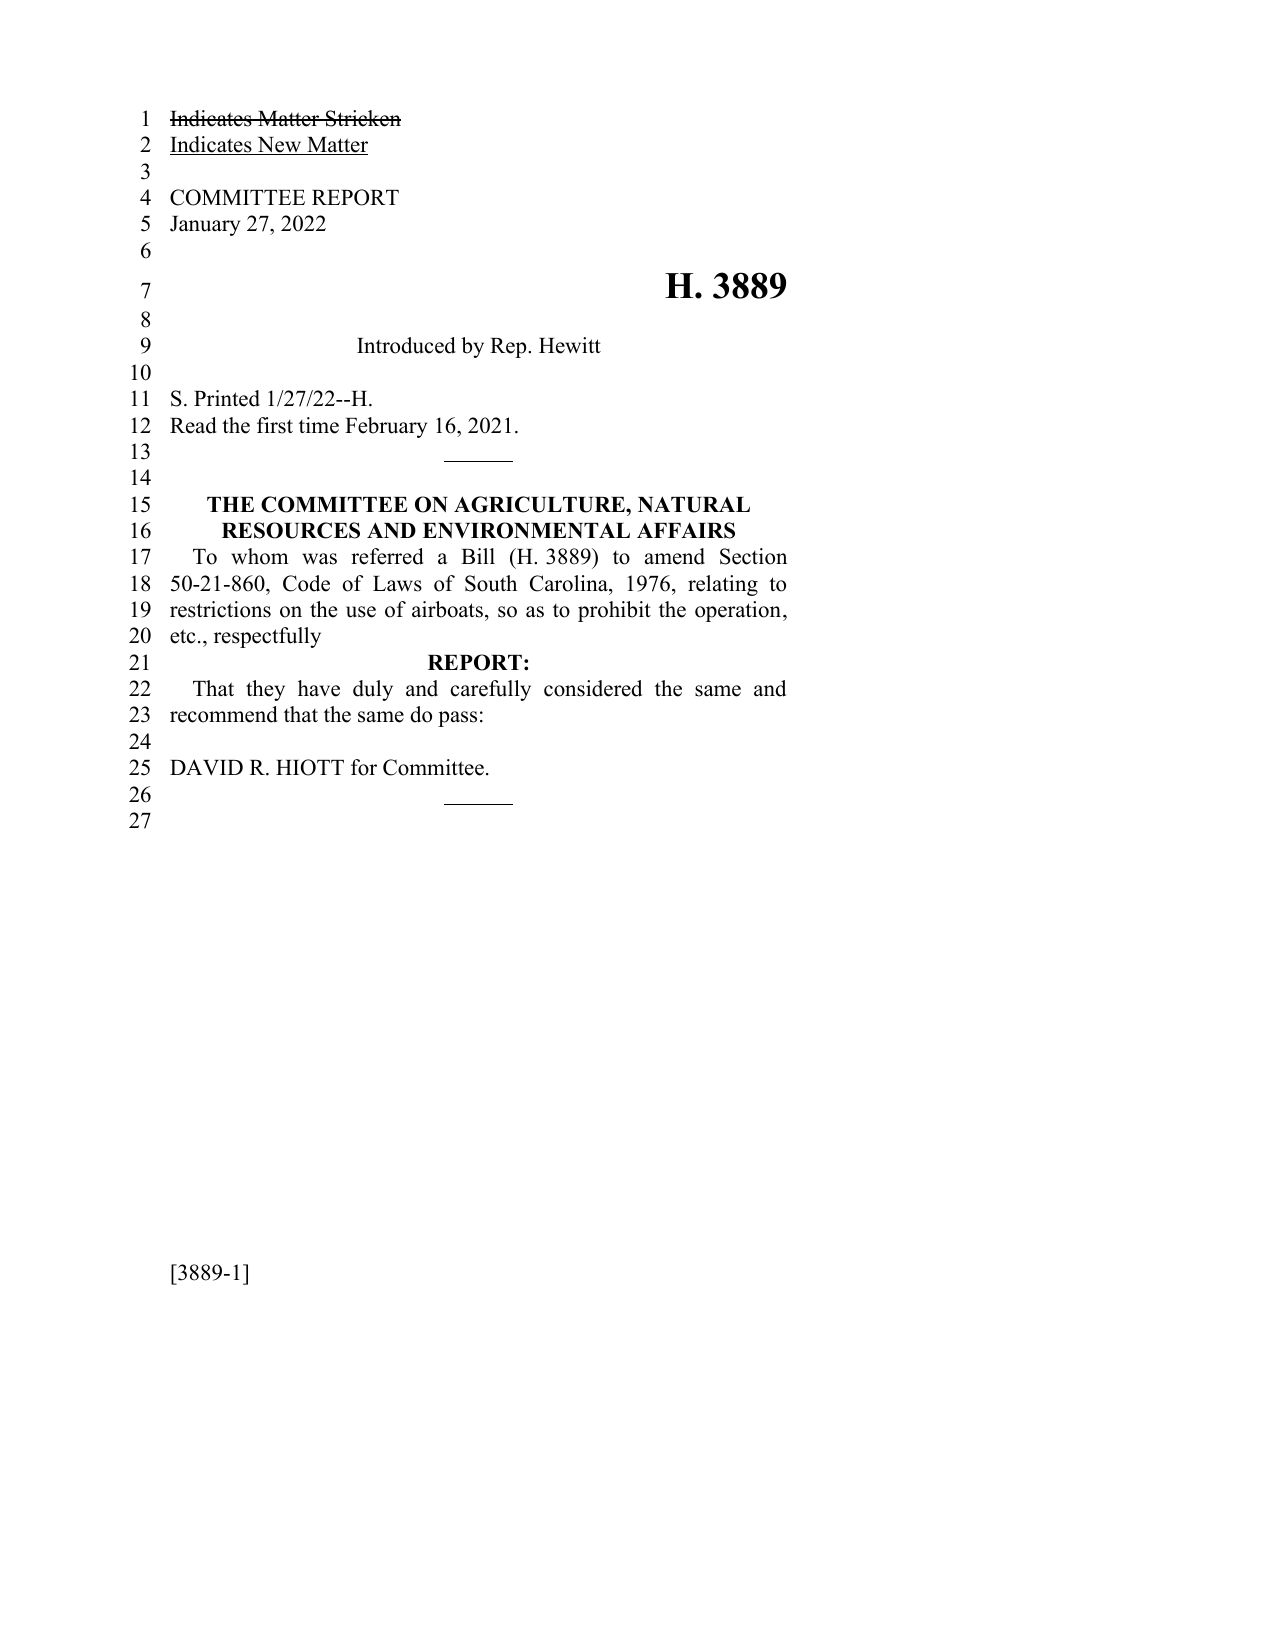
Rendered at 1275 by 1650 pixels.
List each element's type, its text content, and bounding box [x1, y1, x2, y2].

text January 27, 2022 [169, 210, 787, 237]
text DAVID R. HIOTT for Committee. [169, 754, 787, 781]
text RESOURCES AND ENVIRONMENTAL AFFAIRS [169, 517, 787, 543]
text S. Printed 1/27/22--H. [169, 385, 787, 412]
text To whom was referred a Bill (H. 3889) to amend Section 50-21-860, Code of Laws of South Carolina, 1976, relating to restrictions on the use of airboats, so as to prohibit the operation, etc., respectfully [169, 543, 787, 649]
text REPORT: [169, 649, 787, 675]
text Introduced by Rep. Hewitt [169, 333, 787, 359]
text COMMITTEE REPORT [169, 184, 787, 210]
text That they have duly and carefully considered the same and recommend that the same do pass: [169, 675, 787, 728]
text Read the first time February 16, 2021. [169, 412, 787, 438]
text THE COMMITTEE ON AGRICULTURE, NATURAL [169, 491, 787, 517]
text Indicates New Matter [169, 131, 787, 158]
text H. 3889 [169, 263, 787, 306]
text Indicates Matter Stricken [169, 105, 787, 131]
